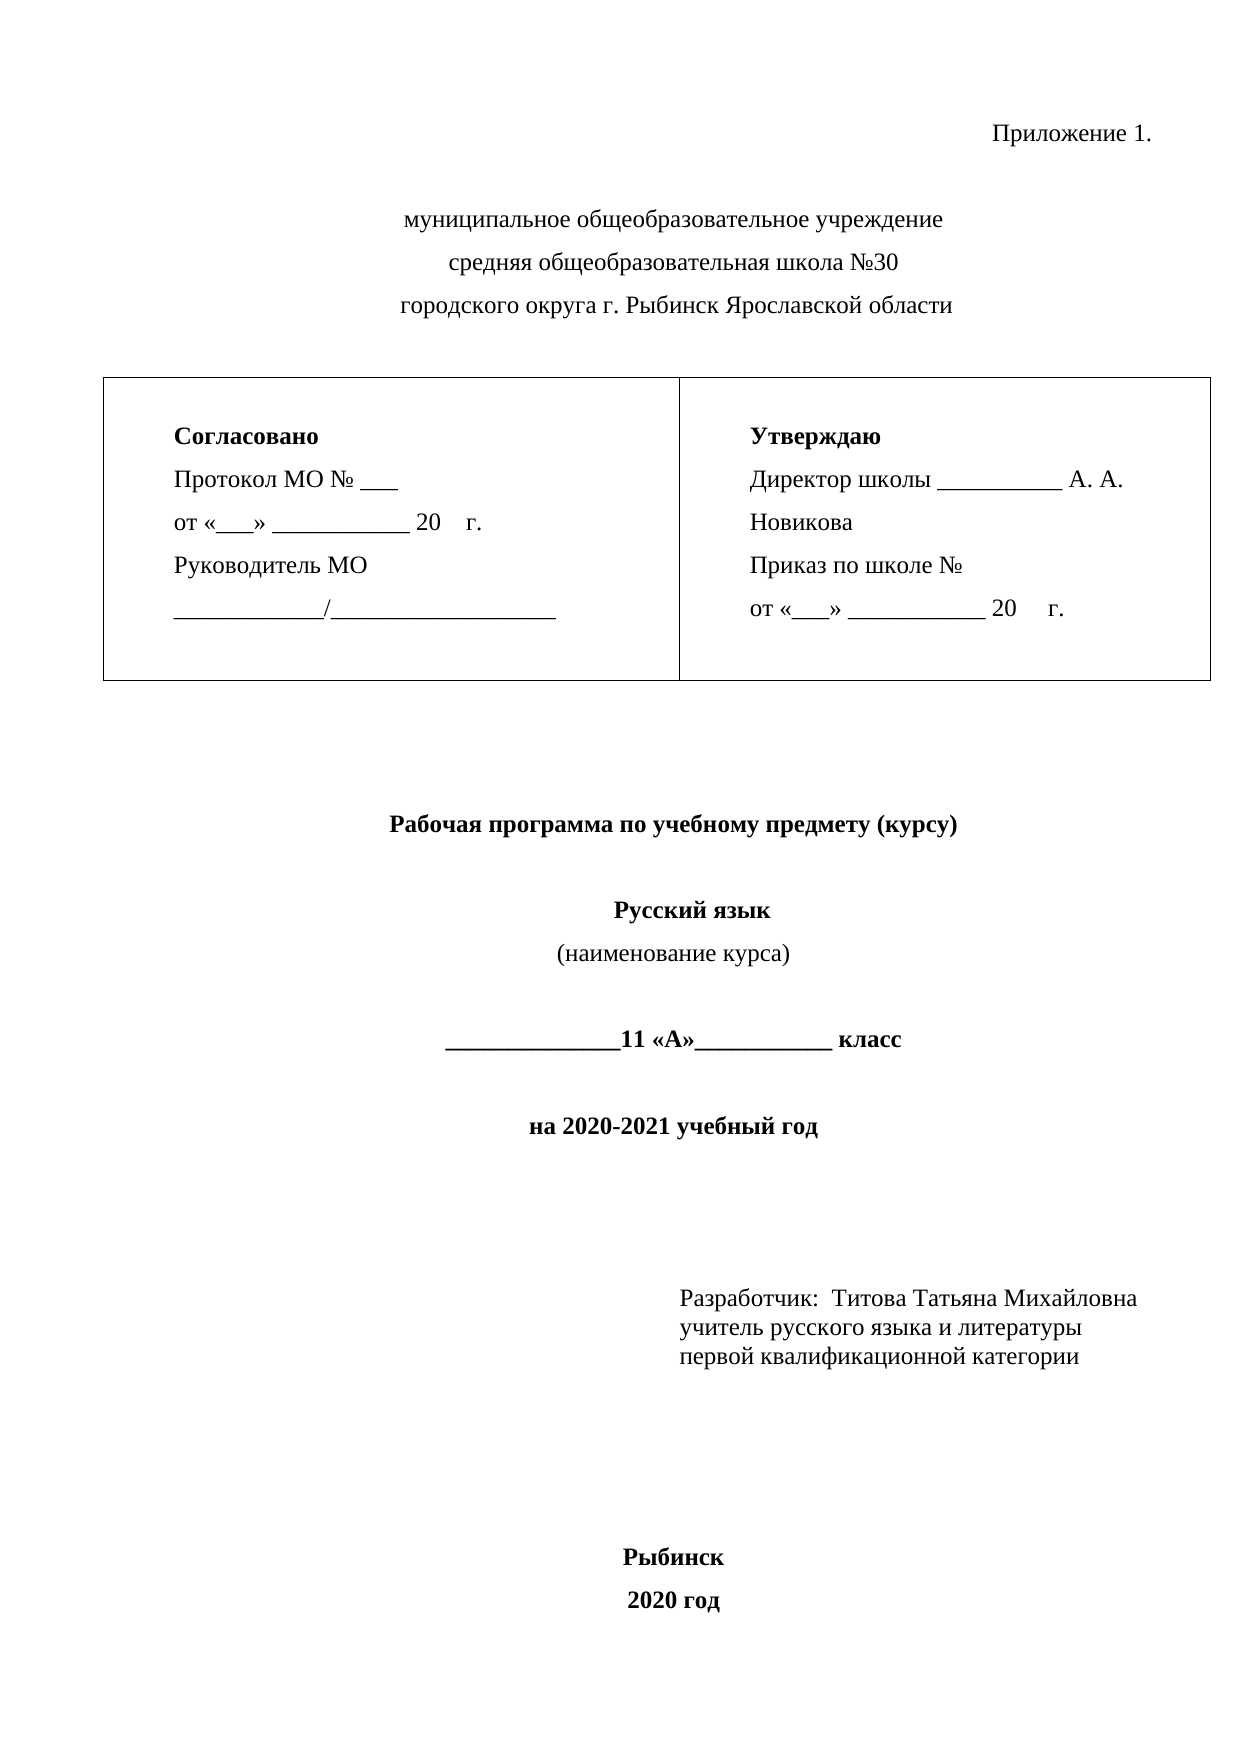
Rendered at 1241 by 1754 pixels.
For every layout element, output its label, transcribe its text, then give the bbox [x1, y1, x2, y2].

text первой квалификационной категории [679, 1341, 1152, 1369]
table_header Утверждаю Директор школы __________ А. А. Новикова Приказ по школе № от «___» ___________ 20 г. [680, 378, 1210, 680]
text Приложение 1. [118, 118, 1152, 147]
text Разработчик: Титова Татьяна Михайловна [679, 1283, 1152, 1312]
text учитель русского языка и литературы [679, 1312, 1152, 1341]
text Русский язык [236, 895, 1111, 924]
text средняя общеобразовательная школа №30 [236, 247, 1111, 276]
text 2020 год [236, 1585, 1111, 1614]
text (наименование курса) [236, 938, 1111, 967]
text Рабочая программа по учебному предмету (курсу) [236, 809, 1111, 838]
text ______________11 «А»___________ класс [236, 1024, 1111, 1053]
text муниципальное общеобразовательное учреждение [236, 204, 1111, 233]
text на 2020-2021 учебный год [236, 1111, 1111, 1139]
table_header Согласовано Протокол МО № ___ от «___» ___________ 20 г. Руководитель МО ____________/__________________ [104, 378, 679, 680]
text городского округа г. Рыбинск Ярославской области [236, 291, 1111, 319]
text Рыбинск [236, 1542, 1111, 1571]
